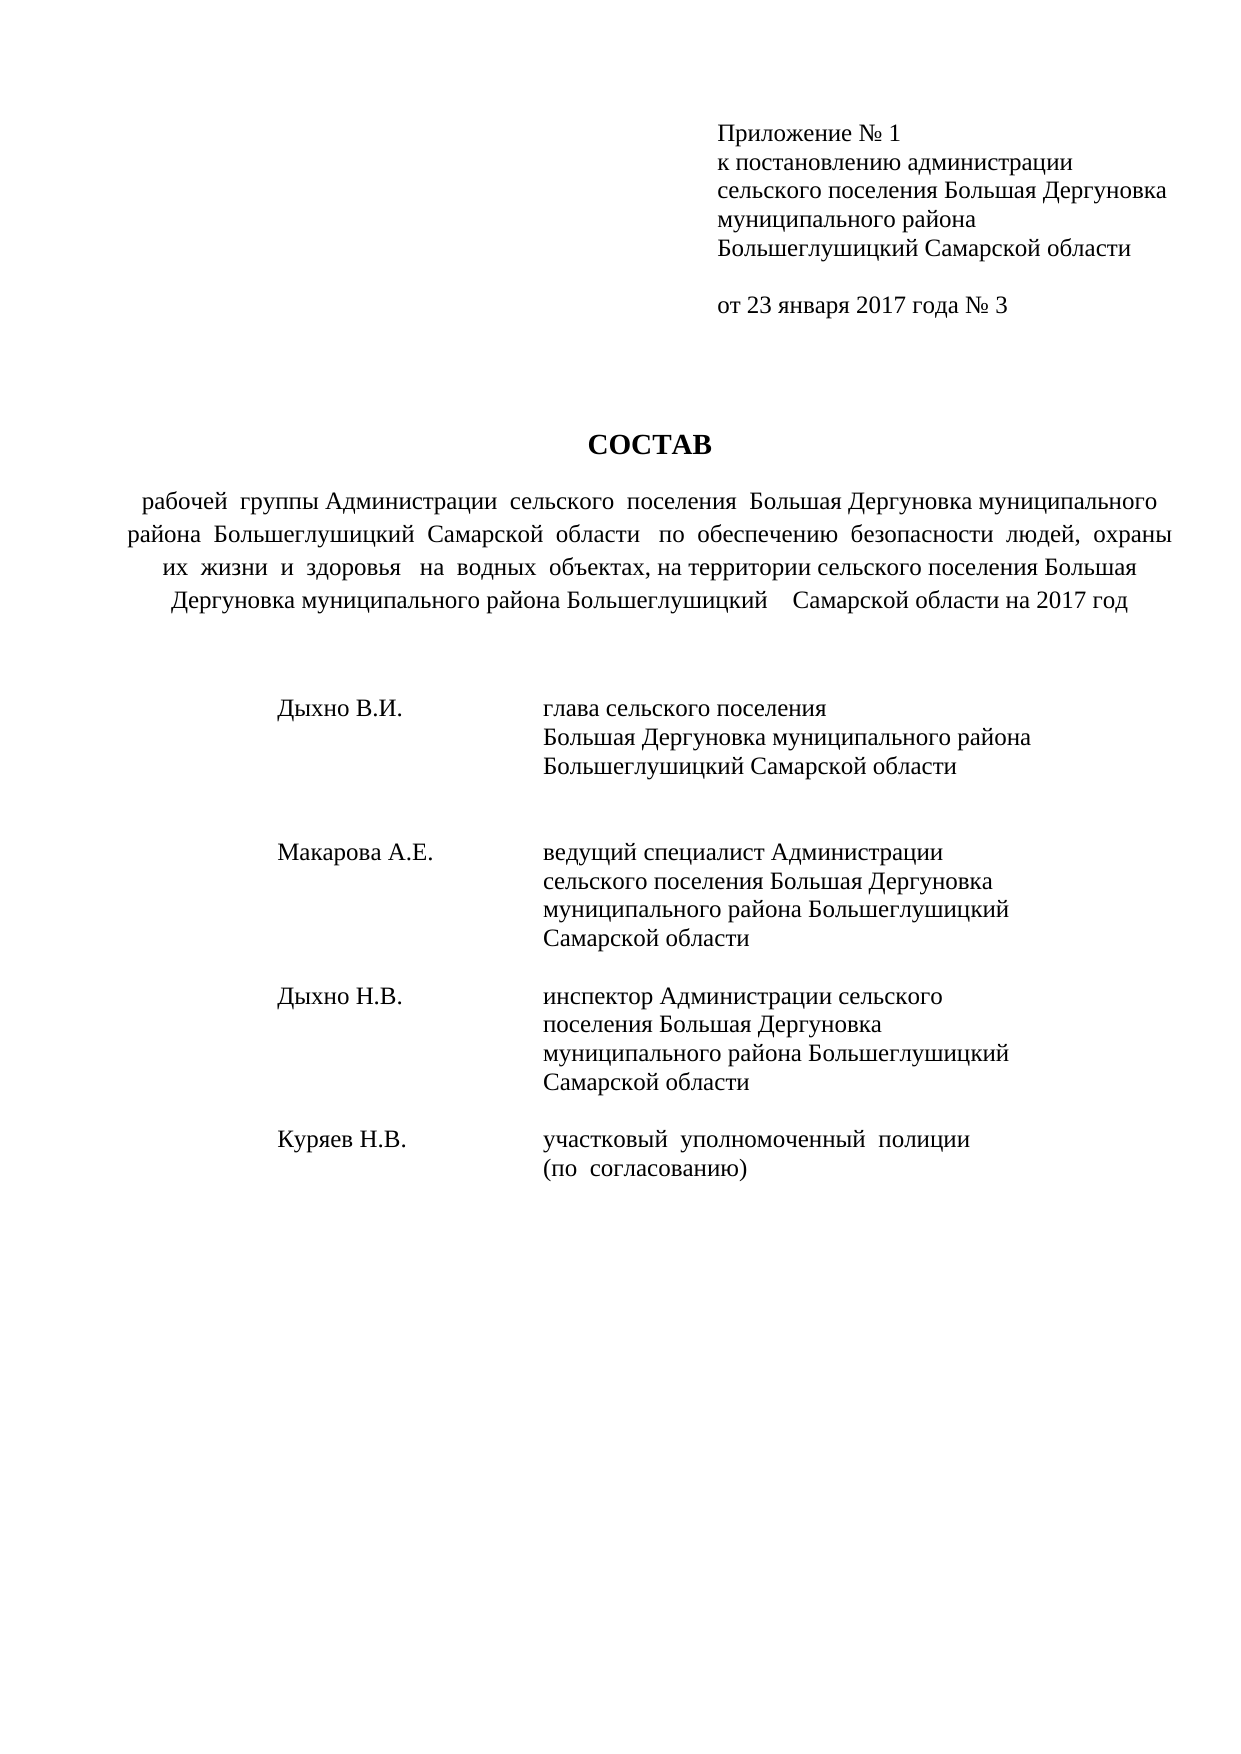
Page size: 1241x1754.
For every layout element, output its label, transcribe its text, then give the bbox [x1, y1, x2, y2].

table_cell Макарова А.Е. Дыхно Н.В. [266, 808, 532, 1124]
text рабочей группы Администрации сельского поселения Большая Дергуновка муниципального района Большеглушицкий Самарской области по обеспечению безопасности людей, охраны их жизни и здоровья на водных объектах, на территории сельского поселения Большая Дергуновка муниципального района Большеглушицкий Самарской области на 2017 год [118, 486, 1181, 614]
table_cell Куряев Н.В. [266, 1125, 532, 1211]
table_cell участковый уполномоченный полиции (по согласованию) [532, 1125, 1063, 1211]
text СОСТАВ [118, 427, 1181, 461]
table_header глава сельского поселения Большая Дергуновка муниципального района Большеглушицкий Самарской области [532, 693, 1063, 808]
table_header Приложение № 1 к постановлению администрации сельского поселения Большая Дергуновка муниципального района Большеглушицкий Самарской области от 23 января 2017 года № 3 [706, 118, 1192, 319]
table_header Дыхно В.И. [266, 693, 532, 808]
table_cell ведущий специалист Администрации сельского поселения Большая Дергуновка муниципального района Большеглушицкий Самарской области инспектор Администрации сельского поселения Большая Дергуновка муниципального района Большеглушицкий Самарской области [532, 808, 1063, 1124]
